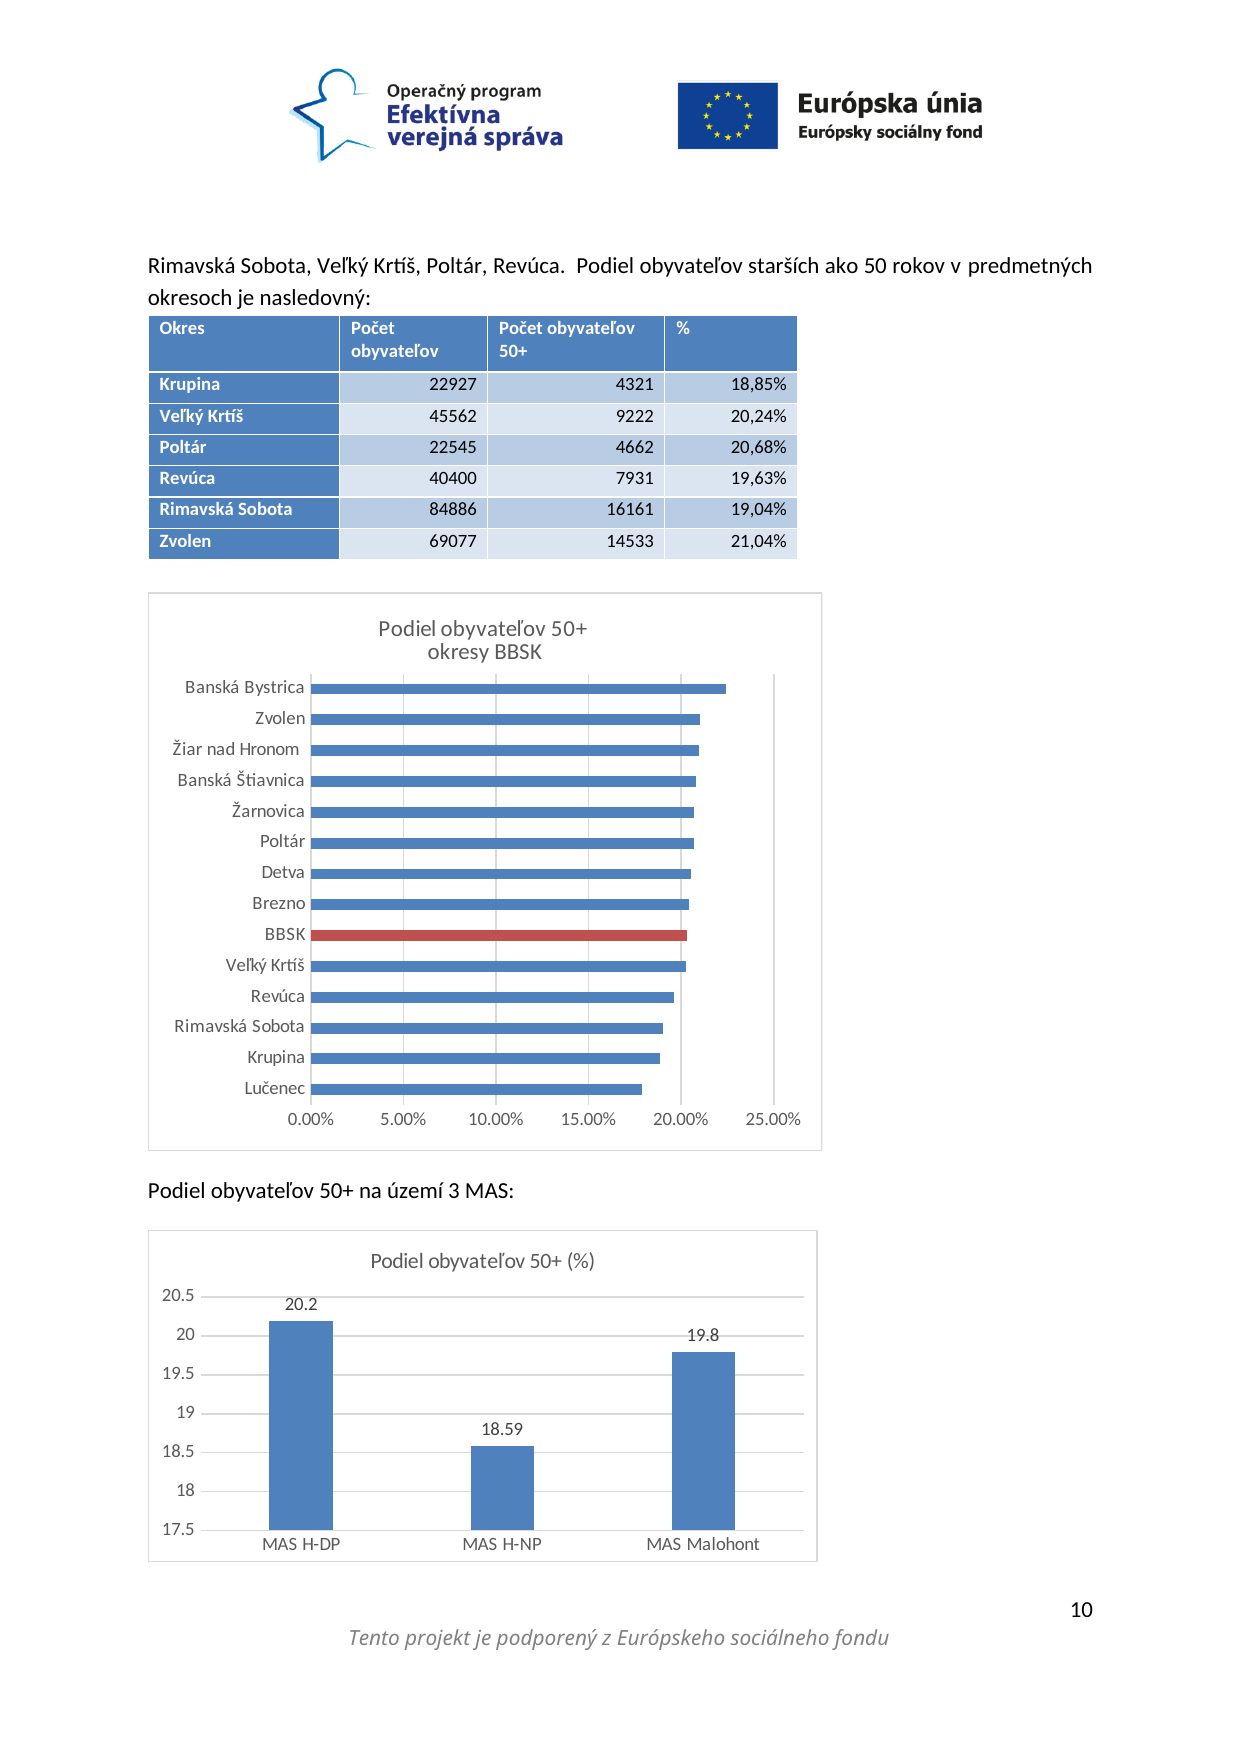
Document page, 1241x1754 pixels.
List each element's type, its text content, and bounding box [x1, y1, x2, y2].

table_cell 45562 [340, 404, 487, 434]
table_cell 84886 [340, 498, 487, 528]
table_header Počet obyvateľov [340, 316, 487, 371]
table_cell 19,63% [665, 466, 797, 496]
table_cell 4321 [488, 373, 664, 403]
table_cell 21,04% [665, 529, 797, 559]
picture [264, 61, 1008, 185]
table_cell 22545 [340, 435, 487, 465]
table_header Okres [149, 316, 339, 371]
table_cell 20,24% [665, 404, 797, 434]
table_cell Veľký Krtíš [149, 404, 339, 434]
table_cell 4662 [488, 435, 664, 465]
table_cell Rimavská Sobota [149, 498, 339, 528]
table_cell 69077 [340, 529, 487, 559]
table_cell Revúca [149, 466, 339, 496]
table_cell 7931 [488, 466, 664, 496]
table_cell 9222 [488, 404, 664, 434]
table_header % [665, 316, 797, 371]
table_cell Poltár [149, 435, 339, 465]
table_cell 14533 [488, 529, 664, 559]
table_cell 19,04% [665, 498, 797, 528]
table_cell Krupina [149, 373, 339, 403]
table_cell 20,68% [665, 435, 797, 465]
table_cell 18,85% [665, 373, 797, 403]
table_cell 22927 [340, 373, 487, 403]
text Podiel obyvateľov 50+ na území 3 MAS: [148, 1177, 1093, 1204]
table_cell Zvolen [149, 529, 339, 559]
table_cell 16161 [488, 498, 664, 528]
table_header Počet obyvateľov 50+ [488, 316, 664, 371]
table_cell 40400 [340, 466, 487, 496]
